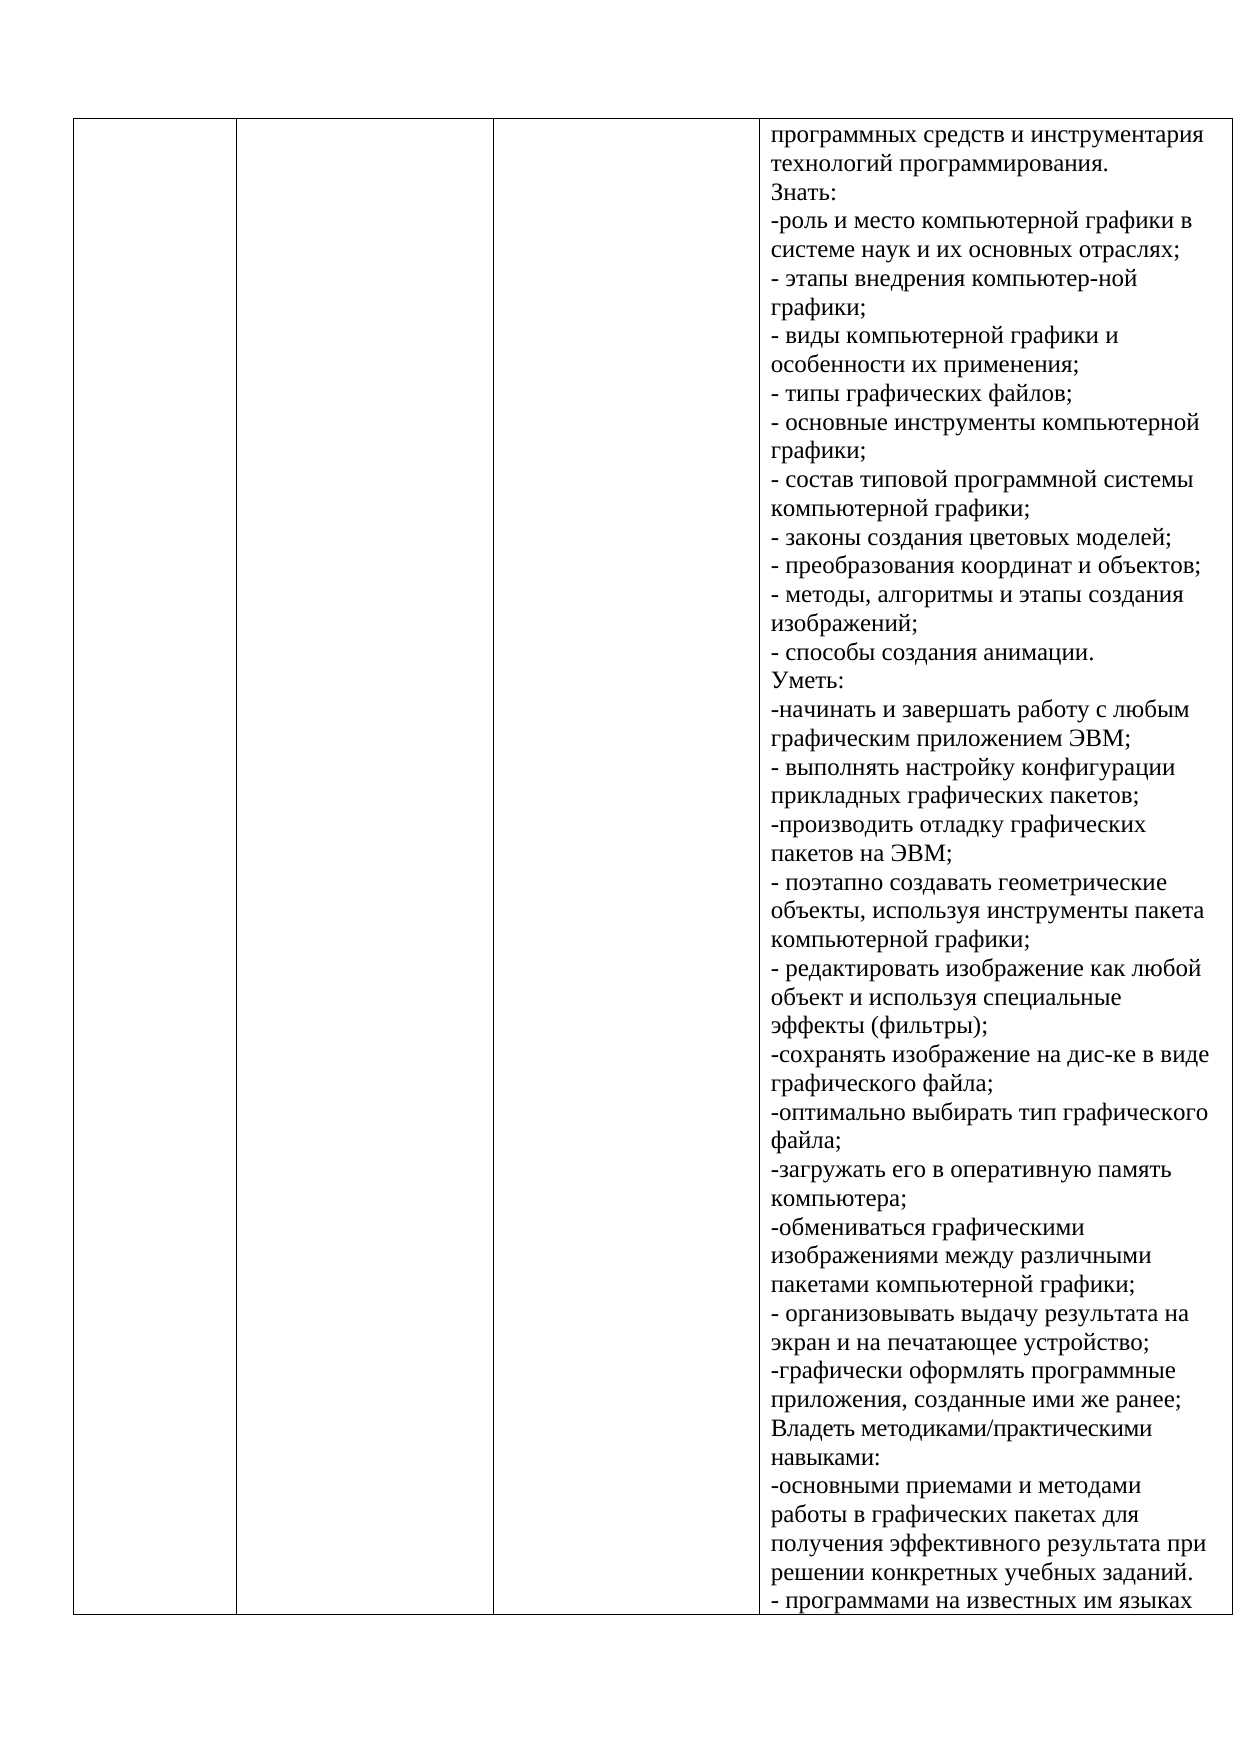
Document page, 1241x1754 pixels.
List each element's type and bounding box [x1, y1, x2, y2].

table_cell [494, 119, 759, 1614]
table_cell [74, 119, 236, 1614]
table_cell [237, 119, 493, 1614]
table_cell [760, 119, 1232, 1614]
